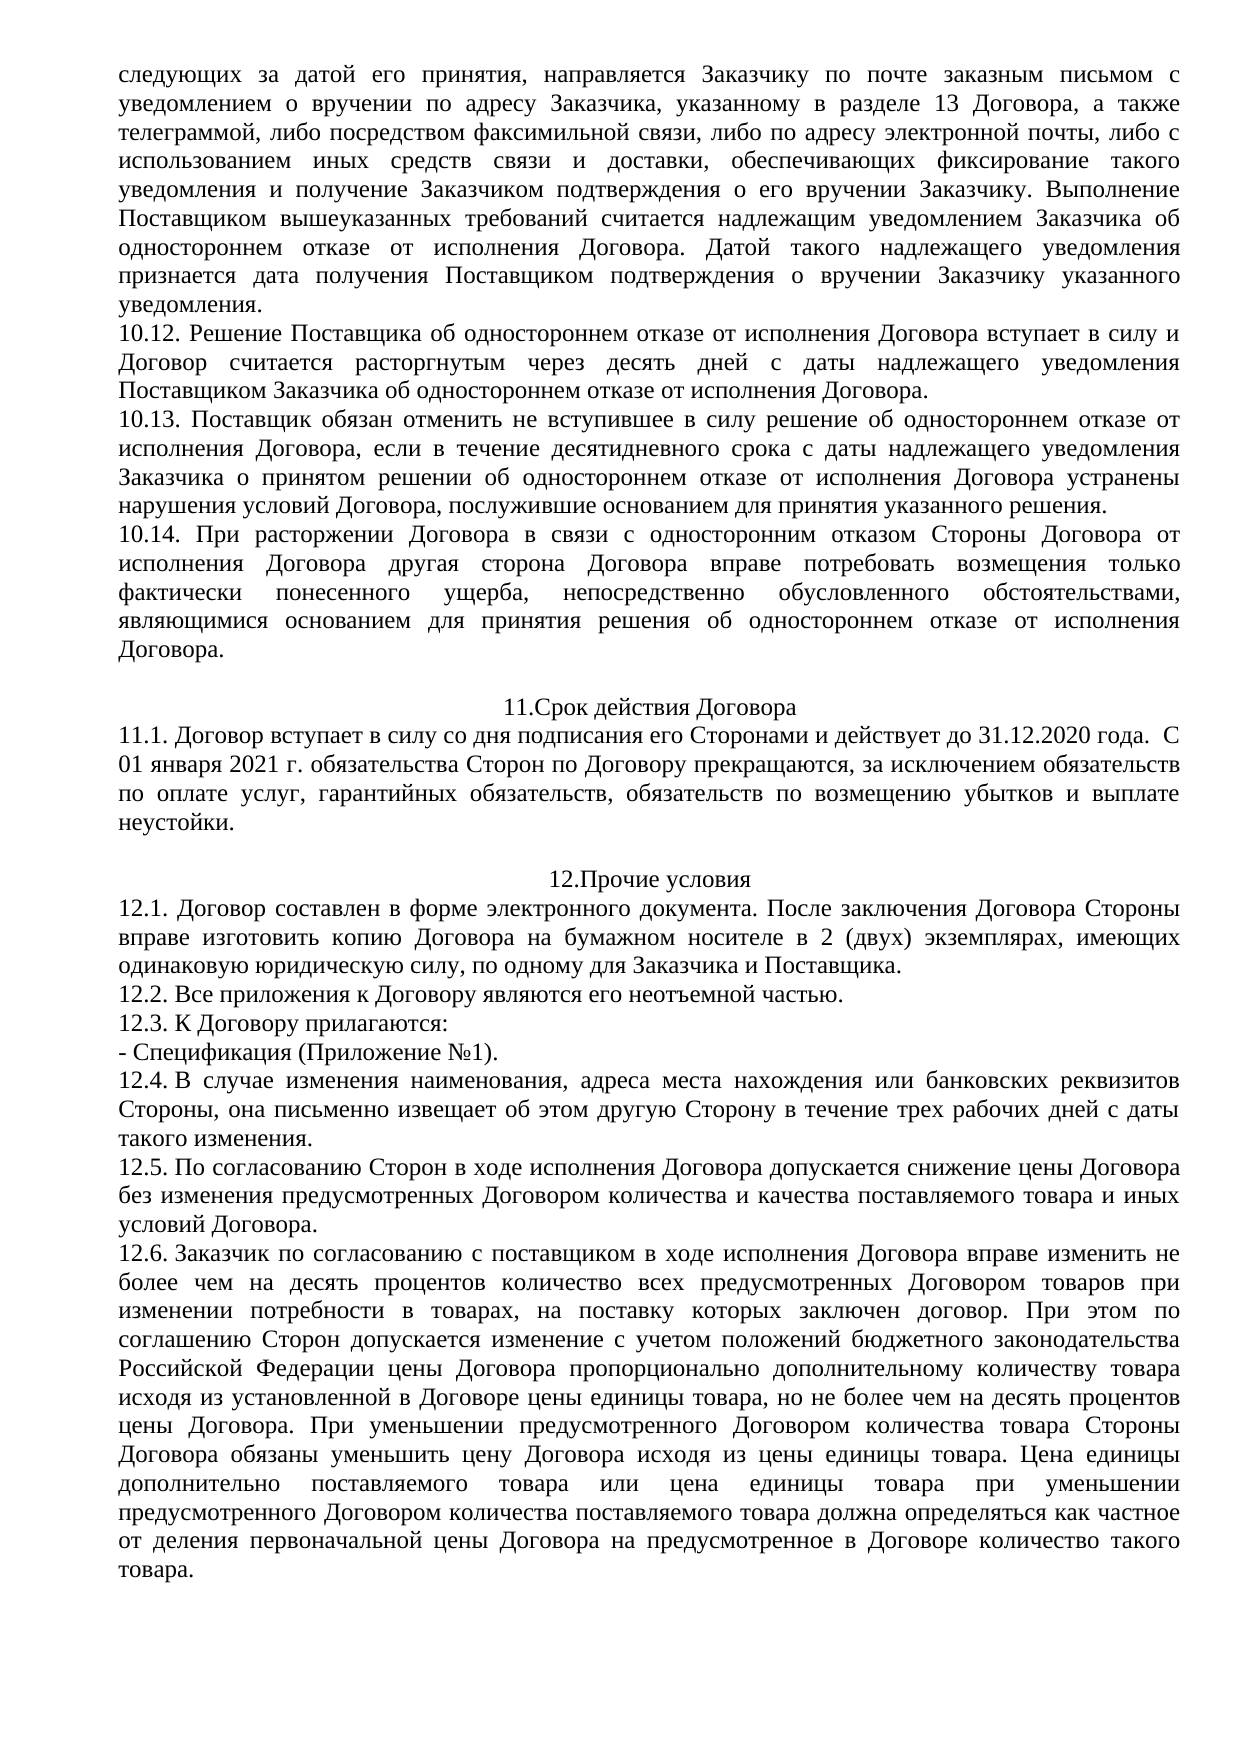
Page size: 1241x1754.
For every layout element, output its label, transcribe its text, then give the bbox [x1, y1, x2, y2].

text 12.6. Заказчик по согласованию с поставщиком в ходе исполнения Договора вправе изменить не более чем на десять процентов количество всех предусмотренных Договором товаров при изменении потребности в товарах, на поставку которых заключен договор. При этом по соглашению Сторон допускается изменение с учетом положений бюджетного законодательства Российской Федерации цены Договора пропорционально дополнительному количеству товара исходя из установленной в Договоре цены единицы товара, но не более чем на десять процентов цены Договора. При уменьшении предусмотренного Договором количества товара Стороны Договора обязаны уменьшить цену Договора исходя из цены единицы товара. Цена единицы дополнительно поставляемого товара или цена единицы товара при уменьшении предусмотренного Договором количества поставляемого товара должна определяться как частное от деления первоначальной цены Договора на предусмотренное в Договоре количество такого товара. [118, 1238, 1181, 1583]
text 12.Прочие условия [118, 864, 1181, 893]
text 12.4. В случае изменения наименования, адреса места нахождения или банковских реквизитов Стороны, она письменно извещает об этом другую Сторону в течение трех рабочих дней с даты такого изменения. [118, 1065, 1181, 1152]
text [118, 59, 1181, 318]
text - Спецификация (Приложение №1). [118, 1037, 1181, 1065]
text 12.2. Все приложения к Договору являются его неотъемной частью. [118, 979, 1181, 1008]
text 11.1. Договор вступает в силу со дня подписания его Сторонами и действует до 31.12.2020 года. С 01 января 2021 г. обязательства Сторон по Договору прекращаются, за исключением обязательств по оплате услуг, гарантийных обязательств, обязательств по возмещению убытков и выплате неустойки. [118, 720, 1181, 835]
text 10.12. Решение Поставщика об одностороннем отказе от исполнения Договора вступает в силу и Договор считается расторгнутым через десять дней с даты надлежащего уведомления Поставщиком Заказчика об одностороннем отказе от исполнения Договора. [118, 318, 1181, 404]
text 10.13. Поставщик обязан отменить не вступившее в силу решение об одностороннем отказе от исполнения Договора, если в течение десятидневного срока с даты надлежащего уведомления Заказчика о принятом решении об одностороннем отказе от исполнения Договора устранены нарушения условий Договора, послужившие основанием для принятия указанного решения. [118, 404, 1181, 519]
text 12.1. Договор составлен в форме электронного документа. После заключения Договора Стороны вправе изготовить копию Договора на бумажном носителе в 2 (двух) экземплярах, имеющих одинаковую юридическую силу, по одному для Заказчика и Поставщика. [118, 893, 1181, 979]
text 12.5. По согласованию Сторон в ходе исполнения Договора допускается снижение цены Договора без изменения предусмотренных Договором количества и качества поставляемого товара и иных условий Договора. [118, 1152, 1181, 1238]
text 11.Срок действия Договора [118, 692, 1181, 720]
text 10.14. При расторжении Договора в связи с односторонним отказом Стороны Договора от исполнения Договора другая сторона Договора вправе потребовать возмещения только фактически понесенного ущерба, непосредственно обусловленного обстоятельствами, являющимися основанием для принятия решения об одностороннем отказе от исполнения Договора. [118, 519, 1181, 663]
text 12.3. К Договору прилагаются: [118, 1008, 1181, 1037]
